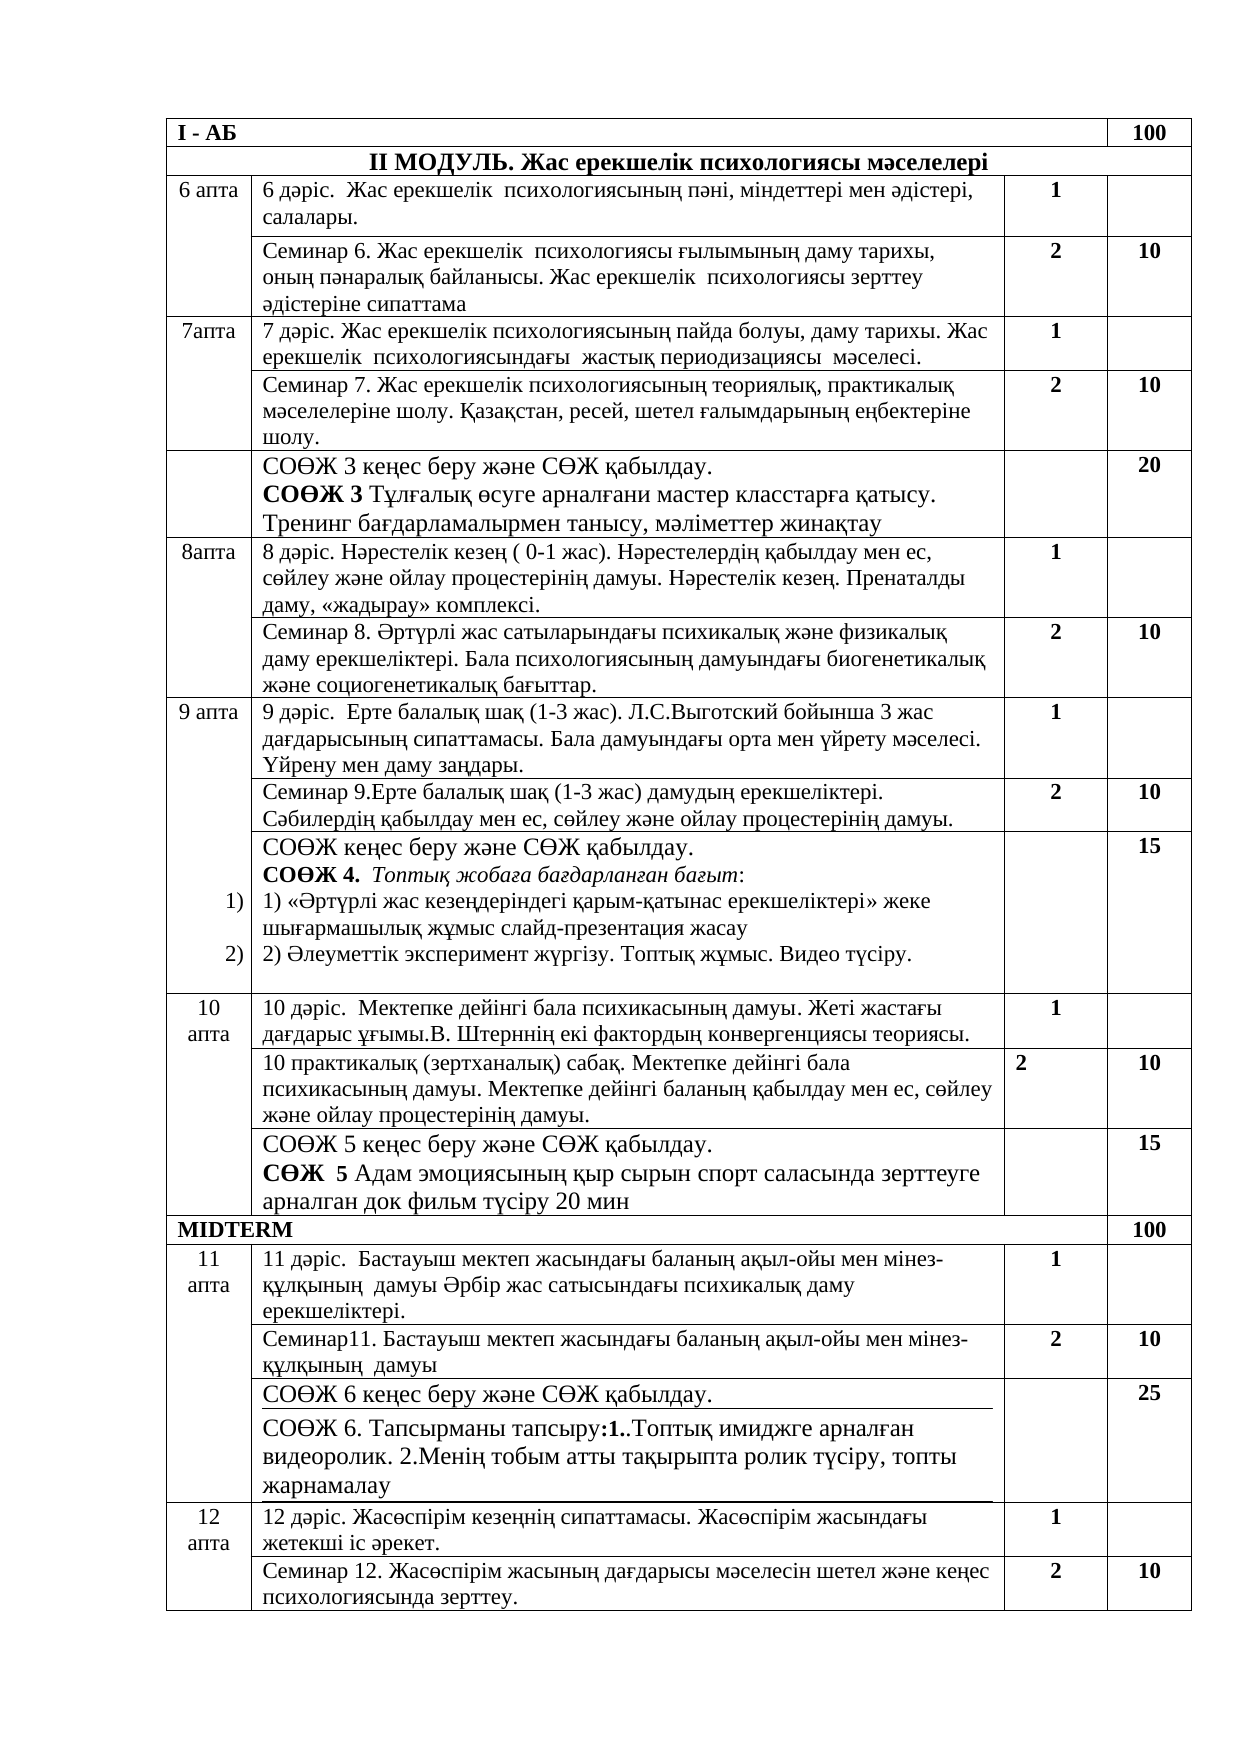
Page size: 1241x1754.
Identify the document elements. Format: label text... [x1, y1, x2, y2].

table_cell 1 [1005, 1245, 1107, 1324]
table_cell 6 дәріс. Жас ерекшелік психологиясының пәні, міндеттері мен әдістері, салалары. [252, 176, 1004, 236]
table_cell 12 дәріс. Жасөспірім кезеңнің сипаттамасы. Жасөспірім жасындағы жетекші іс әрекет. [252, 1503, 1004, 1556]
table_cell 9 апта [167, 698, 251, 993]
table_cell Семинар11. Бастауыш мектеп жасындағы баланың ақыл-ойы мен мінез-құлқының дамуы [252, 1325, 1004, 1378]
table_cell 15 [1108, 832, 1191, 993]
table_cell 12 апта [167, 1503, 251, 1609]
table_cell 100 [1108, 1216, 1191, 1244]
table_cell 2 [1005, 1325, 1107, 1378]
table_cell 2 [1005, 237, 1107, 316]
table_cell СОӨЖ 3 кеңес беру және СӨЖ қабылдау. СОӨЖ 3 Тұлғалық өсуге арналғани мастер класстарға қатысу. Тренинг бағдарламалырмен танысу, мәліметтер жинақтау [252, 451, 1004, 537]
table_cell [1108, 538, 1191, 617]
table_cell 11 апта [167, 1245, 251, 1502]
table_cell [1005, 1129, 1107, 1215]
table_cell 1 [1005, 1503, 1107, 1556]
table_cell МIDTERM [167, 1216, 1107, 1244]
table_cell 10 [1108, 371, 1191, 450]
table_cell 20 [1108, 451, 1191, 537]
table_cell 8апта [167, 538, 251, 697]
table_cell [1108, 317, 1191, 370]
table_cell 25 [1108, 1379, 1191, 1502]
table_cell 1 [1005, 994, 1107, 1048]
table_cell [1108, 176, 1191, 236]
table_cell 2 [1005, 618, 1107, 697]
table_cell [1005, 451, 1107, 537]
table_cell 8 дәріс. Нәрестелік кезең ( 0-1 жас). Нәрестелердің қабылдау мен ес, сөйлеу және ойлау процестерінің дамуы. Нәрестелік кезең. Пренаталды даму, «жадырау» комплексі. [252, 538, 1004, 617]
table_cell [1005, 1379, 1107, 1502]
table_cell 10 [1108, 618, 1191, 697]
table_cell 1 [1005, 698, 1107, 777]
table_cell Семинар 9.Ерте балалық шақ (1-3 жас) дамудың ерекшеліктері. Сәбилердің қабылдау мен ес, сөйлеу және ойлау процестерінің дамуы. [252, 779, 1004, 831]
table_cell Семинар 6. Жас ерекшелік психологиясы ғылымының даму тарихы, оның пәнаралық байланысы. Жас ерекшелік психологиясы зерттеу әдістеріне сипаттама [252, 237, 1004, 316]
table_cell Семинар 7. Жас ерекшелік психологиясының теориялық, практикалық мәселелеріне шолу. Қазақстан, ресей, шетел ғалымдарының еңбектеріне шолу. [252, 371, 1004, 450]
table_cell 9 дәріс. Ерте балалық шақ (1-3 жас). Л.С.Выготский бойынша 3 жас дағдарысының сипаттамасы. Бала дамуындағы орта мен үйрету мәселесі. Үйрену мен даму заңдары. [252, 698, 1004, 777]
table_cell СОӨЖ кеңес беру және СӨЖ қабылдау. СОӨЖ 4. Топтық жобаға бағдарланған бағыт: 1) «Әртүрлі жас кезеңдеріндегі қарым-қатынас ерекшеліктері» жеке шығармашылық жұмыс слайд-презентация жасау 2) Әлеуметтік эксперимент жүргізу. Топтық жұмыс. Видео түсіру. [252, 832, 1004, 993]
table_cell 1 [1005, 317, 1107, 370]
table_cell 10 апта [167, 994, 251, 1215]
table_cell 10 [1108, 1557, 1191, 1609]
table_cell 2 [1005, 1049, 1107, 1128]
table_cell 10 [1108, 779, 1191, 831]
table_cell [167, 451, 251, 537]
table_cell Семинар 8. Әртүрлі жас сатыларындағы психикалық және физикалық даму ерекшеліктері. Бала психологиясының дамуындағы биогенетикалық және социогенетикалық бағыттар. [252, 618, 1004, 697]
table_cell [1005, 832, 1107, 993]
table_cell 7апта [167, 317, 251, 450]
table_cell [1108, 994, 1191, 1048]
table_cell 1 [1005, 176, 1107, 236]
table_cell 11 дәріс. Бастауыш мектеп жасындағы баланың ақыл-ойы мен мінез-құлқының дамуы Әрбір жас сатысындағы психикалық даму ерекшеліктері. [252, 1245, 1004, 1324]
table_cell 7 дәріс. Жас ерекшелік психологиясының пайда болуы, даму тарихы. Жас ерекшелік психологиясындағы жастық периодизациясы мәселесі. [252, 317, 1004, 370]
table_cell ІІ МОДУЛЬ. Жас ерекшелік психологиясы мәселелері [167, 147, 1191, 175]
table_cell 10 дәріс. Мектепке дейінгі бала психикасының дамуы. Жеті жастағы дағдарыс ұғымы.В. Штерннің екі фактордың конвергенциясы теориясы. [252, 994, 1004, 1048]
table_cell 2 [1005, 779, 1107, 831]
table_cell 10 [1108, 1325, 1191, 1378]
table_cell 1 [1005, 538, 1107, 617]
table_cell 15 [1108, 1129, 1191, 1215]
table_cell Семинар 12. Жасөспірім жасының дағдарысы мәселесін шетел және кеңес психологиясында зерттеу. [252, 1557, 1004, 1609]
table_cell 100 [1108, 119, 1191, 146]
table_cell 10 [1108, 237, 1191, 316]
table_cell 10 практикалық (зертханалық) сабақ. Мектепке дейінгі бала психикасының дамуы. Мектепке дейінгі баланың қабылдау мен ес, сөйлеу және ойлау процестерінің дамуы. [252, 1049, 1004, 1128]
table_cell 6 апта [167, 176, 251, 316]
table_cell 2 [1005, 1557, 1107, 1609]
table_cell СОӨЖ 6 кеңес беру және СӨЖ қабылдау. СОӨЖ 6. Тапсырманы тапсыру:1..Топтық имиджге арналған видеоролик. 2.Менің тобым атты тақырыпта ролик түсіру, топты жарнамалау [252, 1379, 1004, 1502]
table_cell [1108, 1503, 1191, 1556]
table_cell [1108, 1245, 1191, 1324]
table_cell СОӨЖ 5 кеңес беру және СӨЖ қабылдау. СӨЖ 5 Адам эмоциясының қыр сырын спорт саласында зерттеуге арналган док фильм түсіру 20 мин [252, 1129, 1004, 1215]
table_cell 2 [1005, 371, 1107, 450]
table_cell [1108, 698, 1191, 777]
table_cell І - АБ [167, 119, 1107, 146]
table_cell 10 [1108, 1049, 1191, 1128]
